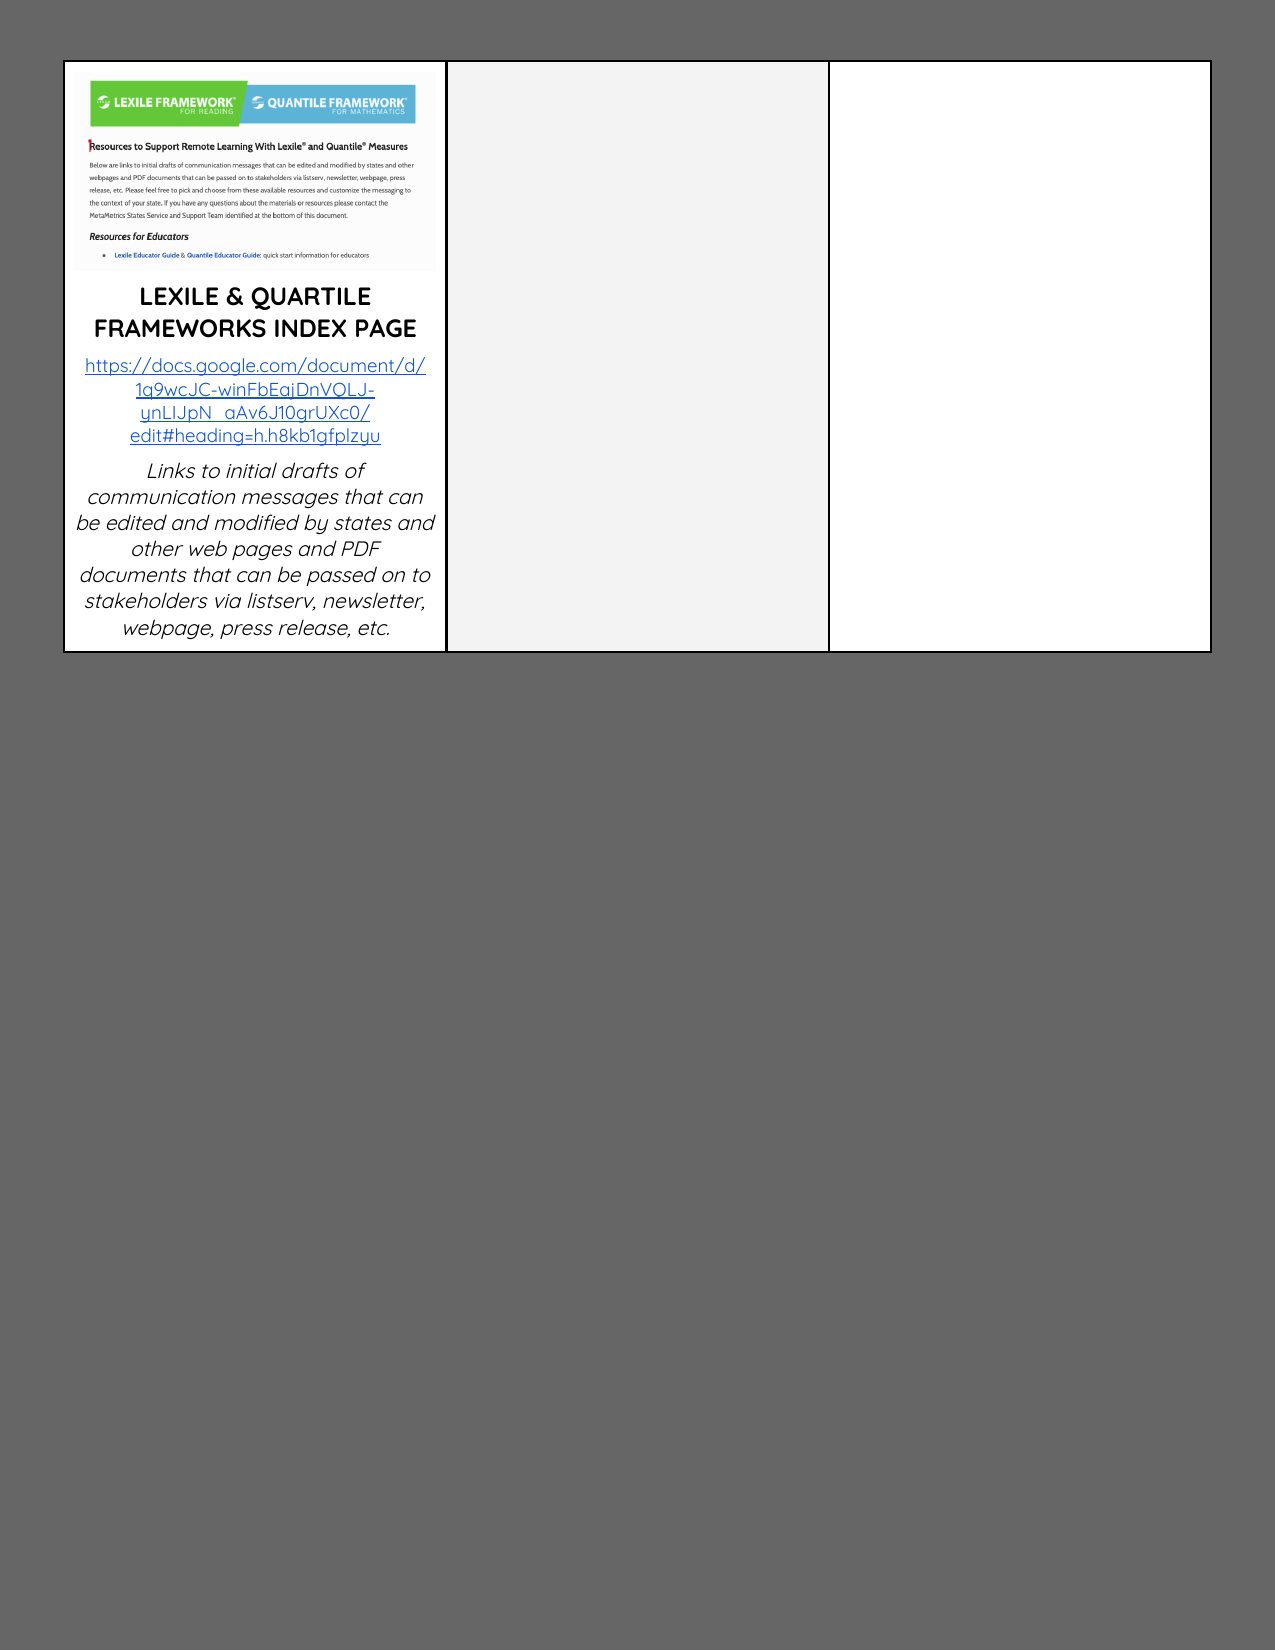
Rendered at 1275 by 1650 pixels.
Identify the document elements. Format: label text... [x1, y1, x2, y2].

table_cell LEXILE & QUARTILE FRAMEWORKS INDEX PAGE https://docs.google.com/document/d/1q9wcJC-winFbEajDnVQLJ-ynLIJpN_aAv6J10grUXc0/edit#heading=h.h8kb1gfplzyu Links to initial drafts of communication messages that can be edited and modified by states and other web pages and PDF documents that can be passed on to stakeholders via listserv, newsletter, webpage, press release, etc. [65, 62, 445, 651]
table_cell [830, 62, 1210, 651]
picture [74, 72, 436, 271]
table_cell [448, 62, 828, 651]
